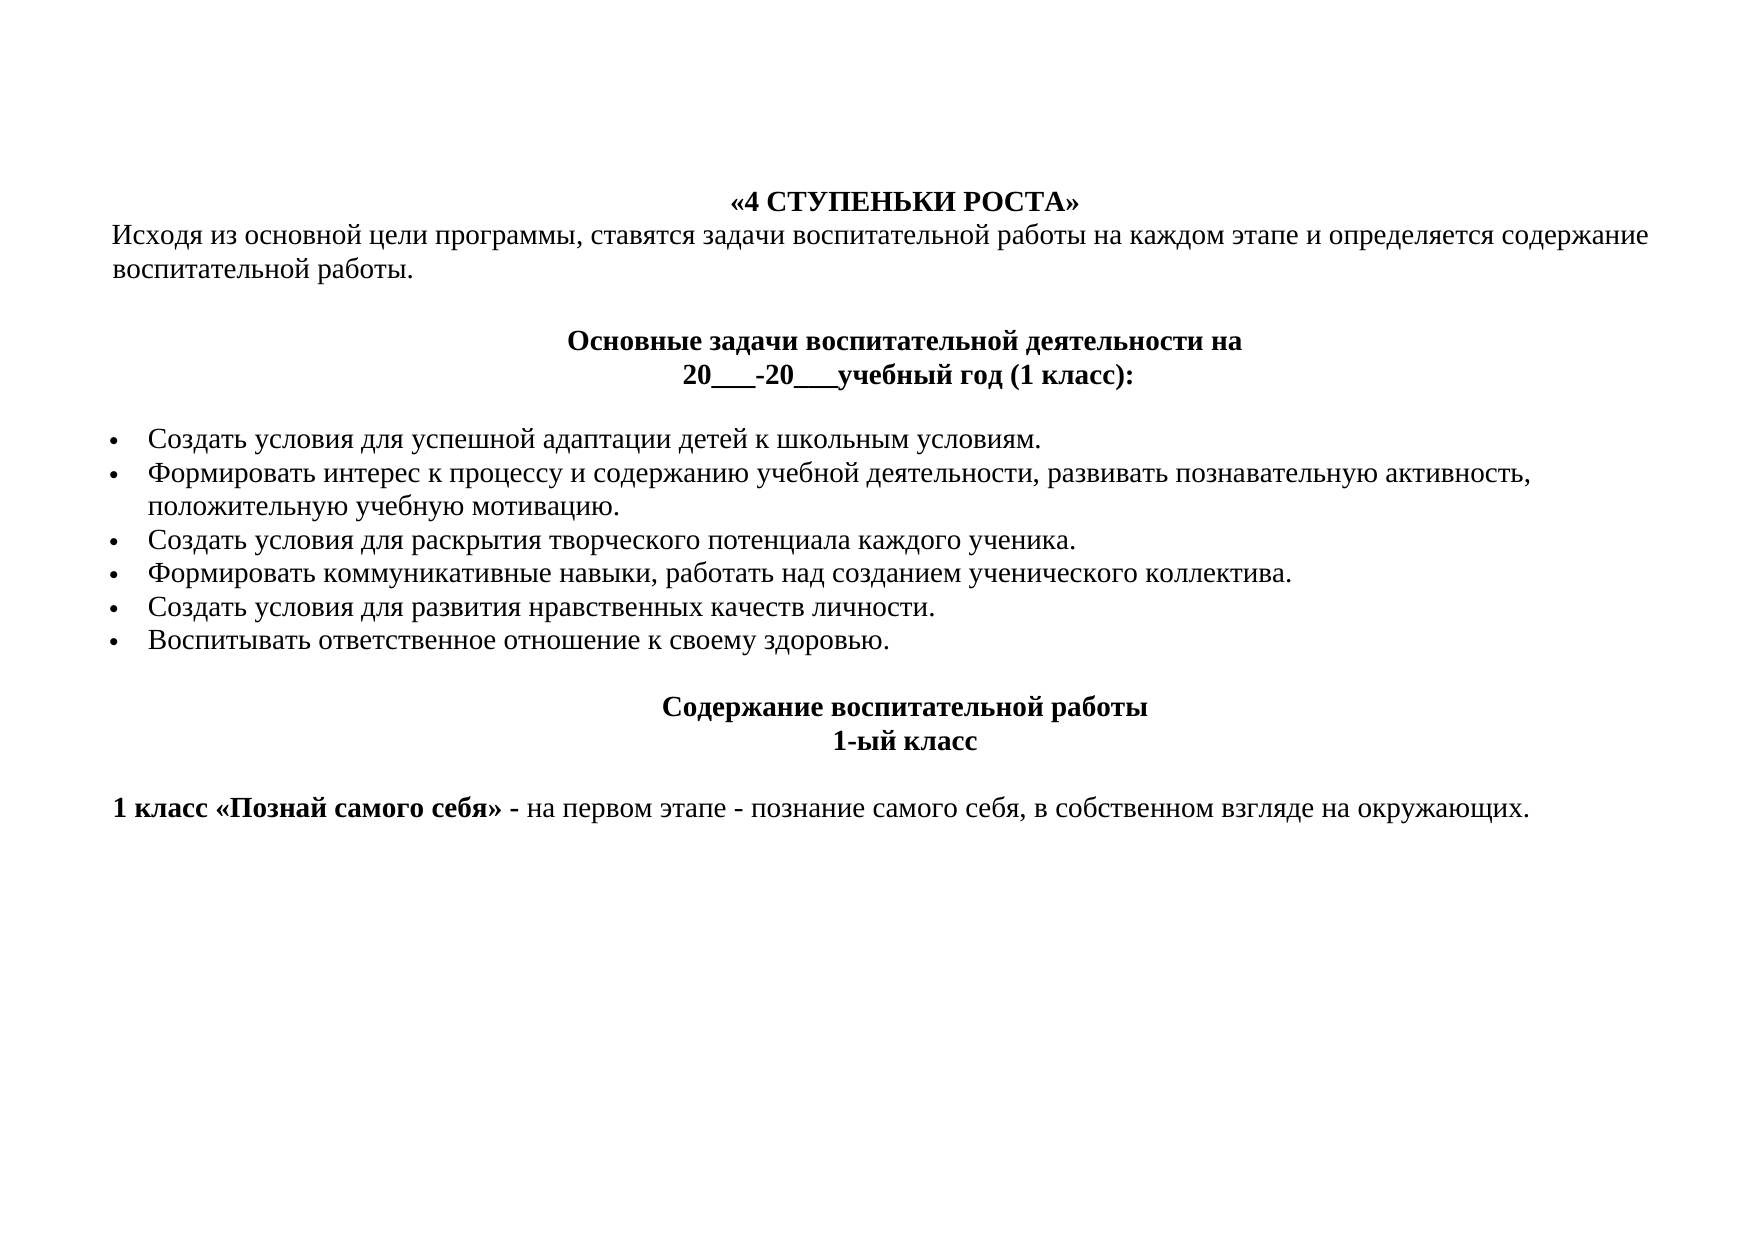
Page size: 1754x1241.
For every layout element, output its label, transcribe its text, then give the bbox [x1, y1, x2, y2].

text «4 СТУПЕНЬКИ РОСТА» [111, 184, 1698, 217]
text Основные задачи воспитательной деятельности на [111, 323, 1698, 357]
list Создать условия для развития нравственных качеств личности. [110, 589, 1698, 622]
list Формировать интерес к процессу и содержанию учебной деятельности, развивать познавательную активность, положительную учебную мотивацию. [110, 455, 1698, 522]
text 1 класс «Познай самого себя» - на первом этапе - познание самого себя, в собственном взгляде на окружающих. [111, 757, 1698, 824]
list Формировать коммуникативные навыки, работать над созданием ученического коллектива. [110, 555, 1698, 589]
list Воспитывать ответственное отношение к своему здоровью. [110, 622, 1698, 656]
text Содержание воспитательной работы [111, 689, 1698, 723]
text 20___-20___учебный год (1 класс): [111, 357, 1698, 421]
list Создать условия для успешной адаптации детей к школьным условиям. [110, 421, 1698, 455]
text Исходя из основной цели программы, ставятся задачи воспитательной работы на каждом этапе и определяется содержание воспитательной работы. [111, 217, 1698, 284]
list Создать условия для раскрытия творческого потенциала каждого ученика. [110, 522, 1698, 555]
text 1-ый класс [111, 723, 1698, 757]
